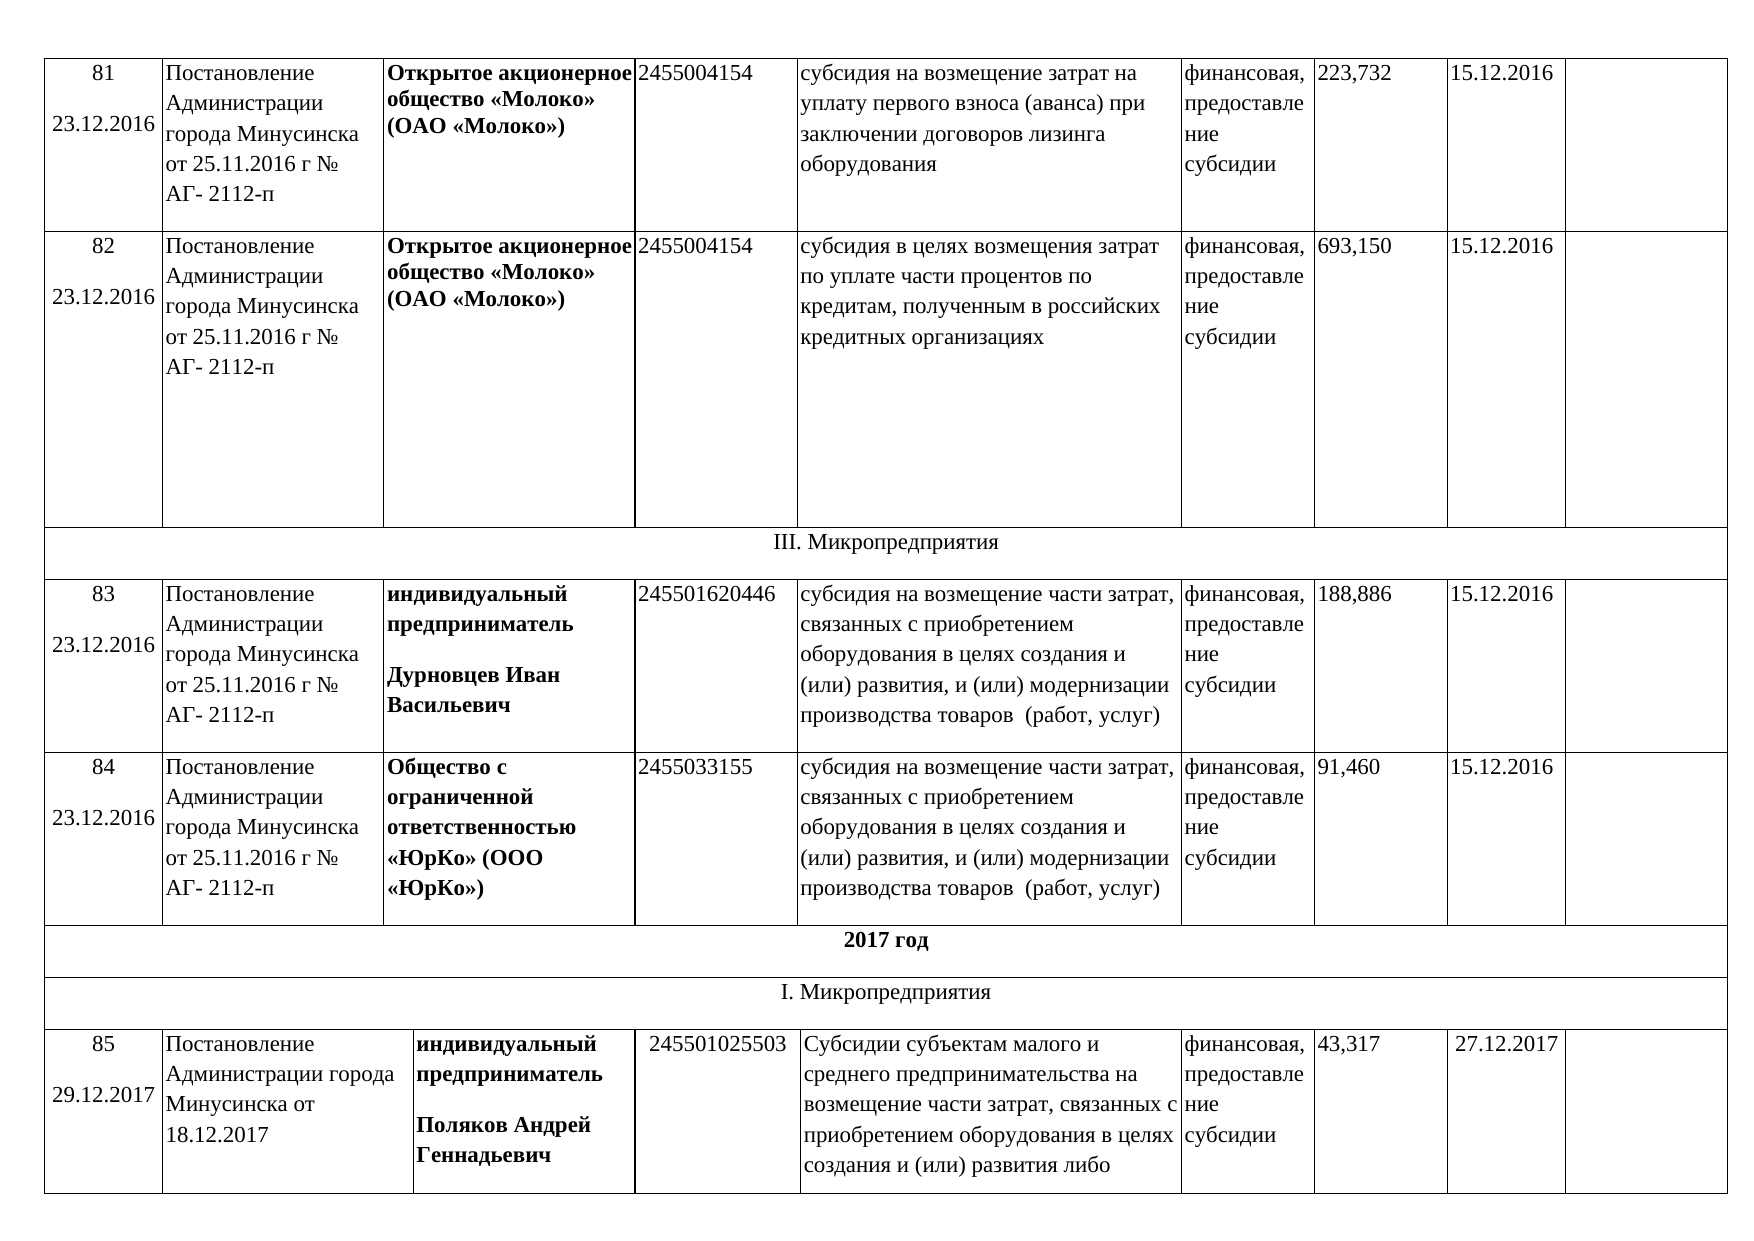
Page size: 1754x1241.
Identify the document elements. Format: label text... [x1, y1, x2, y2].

table_cell субсидия на возмещение части затрат, связанных с приобретением оборудования в целях создания и (или) развития, и (или) модернизации производства товаров (работ, услуг) [798, 753, 1181, 925]
table_cell [1566, 59, 1727, 231]
table_cell 245501620446 [636, 580, 797, 752]
table_cell 2017 год [45, 926, 1727, 977]
table_cell 83 23.12.2016 [45, 580, 162, 752]
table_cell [801, 1030, 1181, 1192]
table_cell финансовая, предоставление субсидии [1182, 753, 1314, 925]
table_cell субсидия на возмещение части затрат, связанных с приобретением оборудования в целях создания и (или) развития, и (или) модернизации производства товаров (работ, услуг) [798, 580, 1181, 752]
table_cell [1566, 1030, 1727, 1192]
table_cell 15.12.2016 [1448, 580, 1565, 752]
table_cell 15.12.2016 [1448, 59, 1565, 231]
table_cell субсидия в целях возмещения затрат по уплате части процентов по кредитам, полученным в российских кредитных организациях [798, 232, 1181, 527]
table_cell 91,460 [1315, 753, 1447, 925]
table_cell 81 23.12.2016 [45, 59, 162, 231]
table_cell Общество с ограниченной ответственностью «ЮрКо» (ООО «ЮрКо») [384, 753, 634, 925]
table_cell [1182, 1030, 1314, 1192]
table_cell 43,317 [1315, 1030, 1447, 1192]
table_cell 82 23.12.2016 [45, 232, 162, 527]
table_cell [163, 59, 383, 231]
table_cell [384, 59, 634, 231]
table_cell III. Микропредприятия [45, 528, 1727, 579]
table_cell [163, 1030, 413, 1192]
table_cell 188,886 [1315, 580, 1447, 752]
table_cell финансовая, предоставление субсидии [1182, 232, 1314, 527]
table_cell [1566, 753, 1727, 925]
table_cell 223,732 [1315, 59, 1447, 231]
table_cell 245501025503 [636, 1030, 800, 1192]
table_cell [414, 1030, 634, 1192]
table_cell индивидуальный предприниматель Дурновцев Иван Васильевич [384, 580, 634, 752]
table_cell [1182, 59, 1314, 231]
table_cell 2455033155 [636, 753, 797, 925]
table_cell Постановление Администрации города Минусинска от 25.11.2016 г № АГ- 2112-п [163, 580, 383, 752]
table_cell [1566, 580, 1727, 752]
table_cell Открытое акционерное общество «Молоко» (ОАО «Молоко») [384, 232, 634, 527]
table_cell 693,150 [1315, 232, 1447, 527]
table_cell 84 23.12.2016 [45, 753, 162, 925]
table_cell 27.12.2017 [1448, 1030, 1565, 1192]
table_cell 15.12.2016 [1448, 753, 1565, 925]
table_cell 15.12.2016 [1448, 232, 1565, 527]
table_cell 2455004154 [636, 232, 797, 527]
table_cell Постановление Администрации города Минусинска от 25.11.2016 г № АГ- 2112-п [163, 753, 383, 925]
table_cell [1566, 232, 1727, 527]
table_cell I. Микропредприятия [45, 978, 1727, 1029]
table_cell Постановление Администрации города Минусинска от 25.11.2016 г № АГ- 2112-п [163, 232, 383, 527]
table_cell субсидия на возмещение затрат на уплату первого взноса (аванса) при заключении договоров лизинга оборудования [798, 59, 1181, 231]
table_cell 2455004154 [636, 59, 797, 231]
table_cell финансовая, предоставление субсидии [1182, 580, 1314, 752]
table_cell 85 29.12.2017 [45, 1030, 162, 1192]
